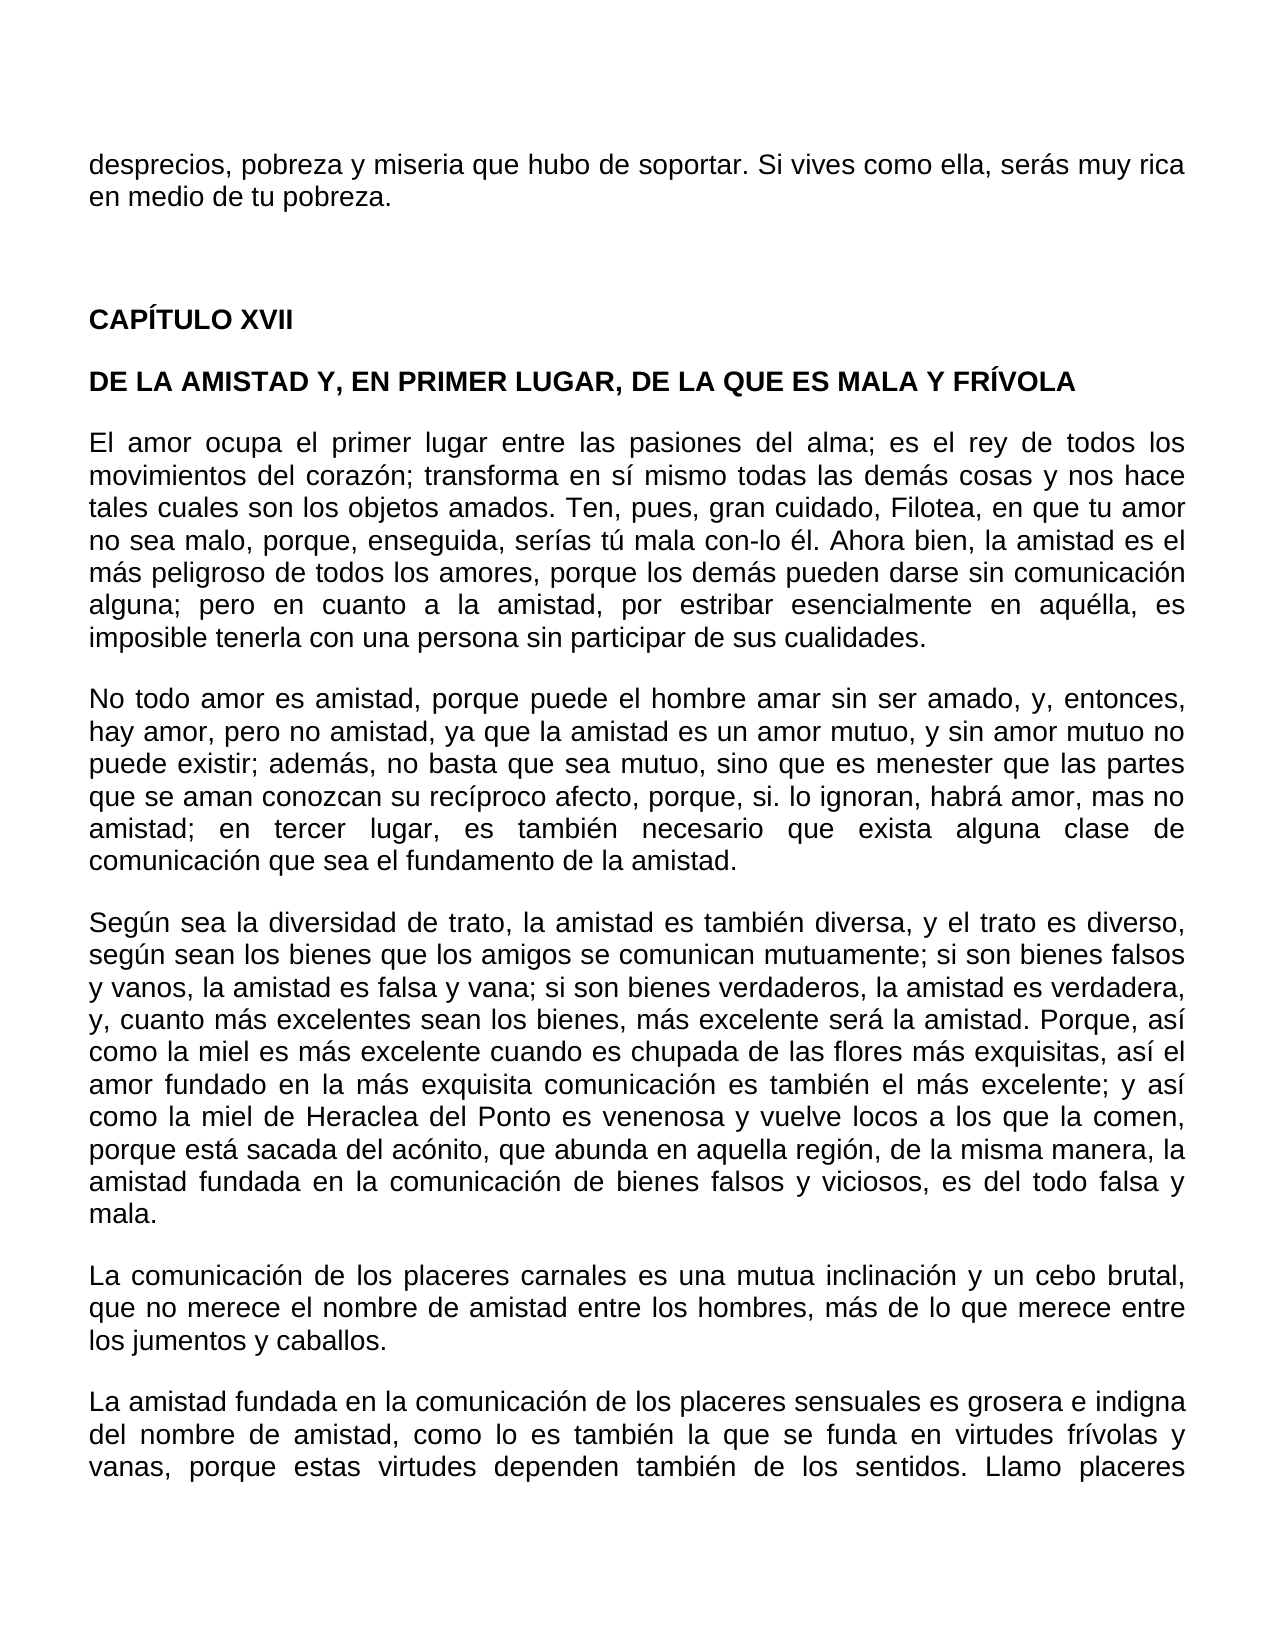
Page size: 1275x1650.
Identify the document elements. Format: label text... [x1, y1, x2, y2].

text DE LA AMISTAD Y, EN PRIMER LUGAR, DE LA QUE ES MALA Y FRÍVOLA [89, 365, 1186, 397]
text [89, 148, 1186, 212]
text No todo amor es amistad, porque puede el hombre amar sin ser amado, y, entonces, hay amor, pero no amistad, ya que la amistad es un amor mutuo, y sin amor mutuo no puede existir; además, no basta que sea mutuo, sino que es menester que las partes que se aman conozcan su recíproco afecto, porque, si. lo ignoran, habrá amor, mas no amistad; en tercer lugar, es también necesario que exista alguna clase de comunicación que sea el fundamento de la amistad. [89, 682, 1186, 877]
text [89, 1385, 1186, 1482]
text La comunicación de los placeres carnales es una mutua inclinación y un cebo brutal, que no merece el nombre de amistad entre los hombres, más de lo que merece entre los jumentos y caballos. [89, 1259, 1186, 1356]
text Según sea la diversidad de trato, la amistad es también diversa, y el trato es diverso, según sean los bienes que los amigos se comunican mutuamente; si son bienes falsos y vanos, la amistad es falsa y vana; si son bienes verdaderos, la amistad es verdadera, y, cuanto más excelentes sean los bienes, más excelente será la amistad. Porque, así como la miel es más excelente cuando es chupada de las flores más exquisitas, así el amor fundado en la más exquisita comunicación es también el más excelente; y así como la miel de Heraclea del Ponto es venenosa y vuelve locos a los que la comen, porque está sacada del acónito, que abunda en aquella región, de la misma manera, la amistad fundada en la comunicación de bienes falsos y viciosos, es del todo falsa y mala. [89, 906, 1186, 1230]
text El amor ocupa el primer lugar entre las pasiones del alma; es el rey de todos los movimientos del corazón; transforma en sí mismo todas las demás cosas y nos hace tales cuales son los objetos amados. Ten, pues, gran cuidado, Filotea, en que tu amor no sea malo, porque, enseguida, serías tú mala con-lo él. Ahora bien, la amistad es el más peligroso de todos los amores, porque los demás pueden darse sin comunicación alguna; pero en cuanto a la amistad, por estribar esencialmente en aquélla, es imposible tenerla con una persona sin participar de sus cualidades. [89, 426, 1186, 653]
text CAPÍTULO XVII [89, 303, 1186, 336]
